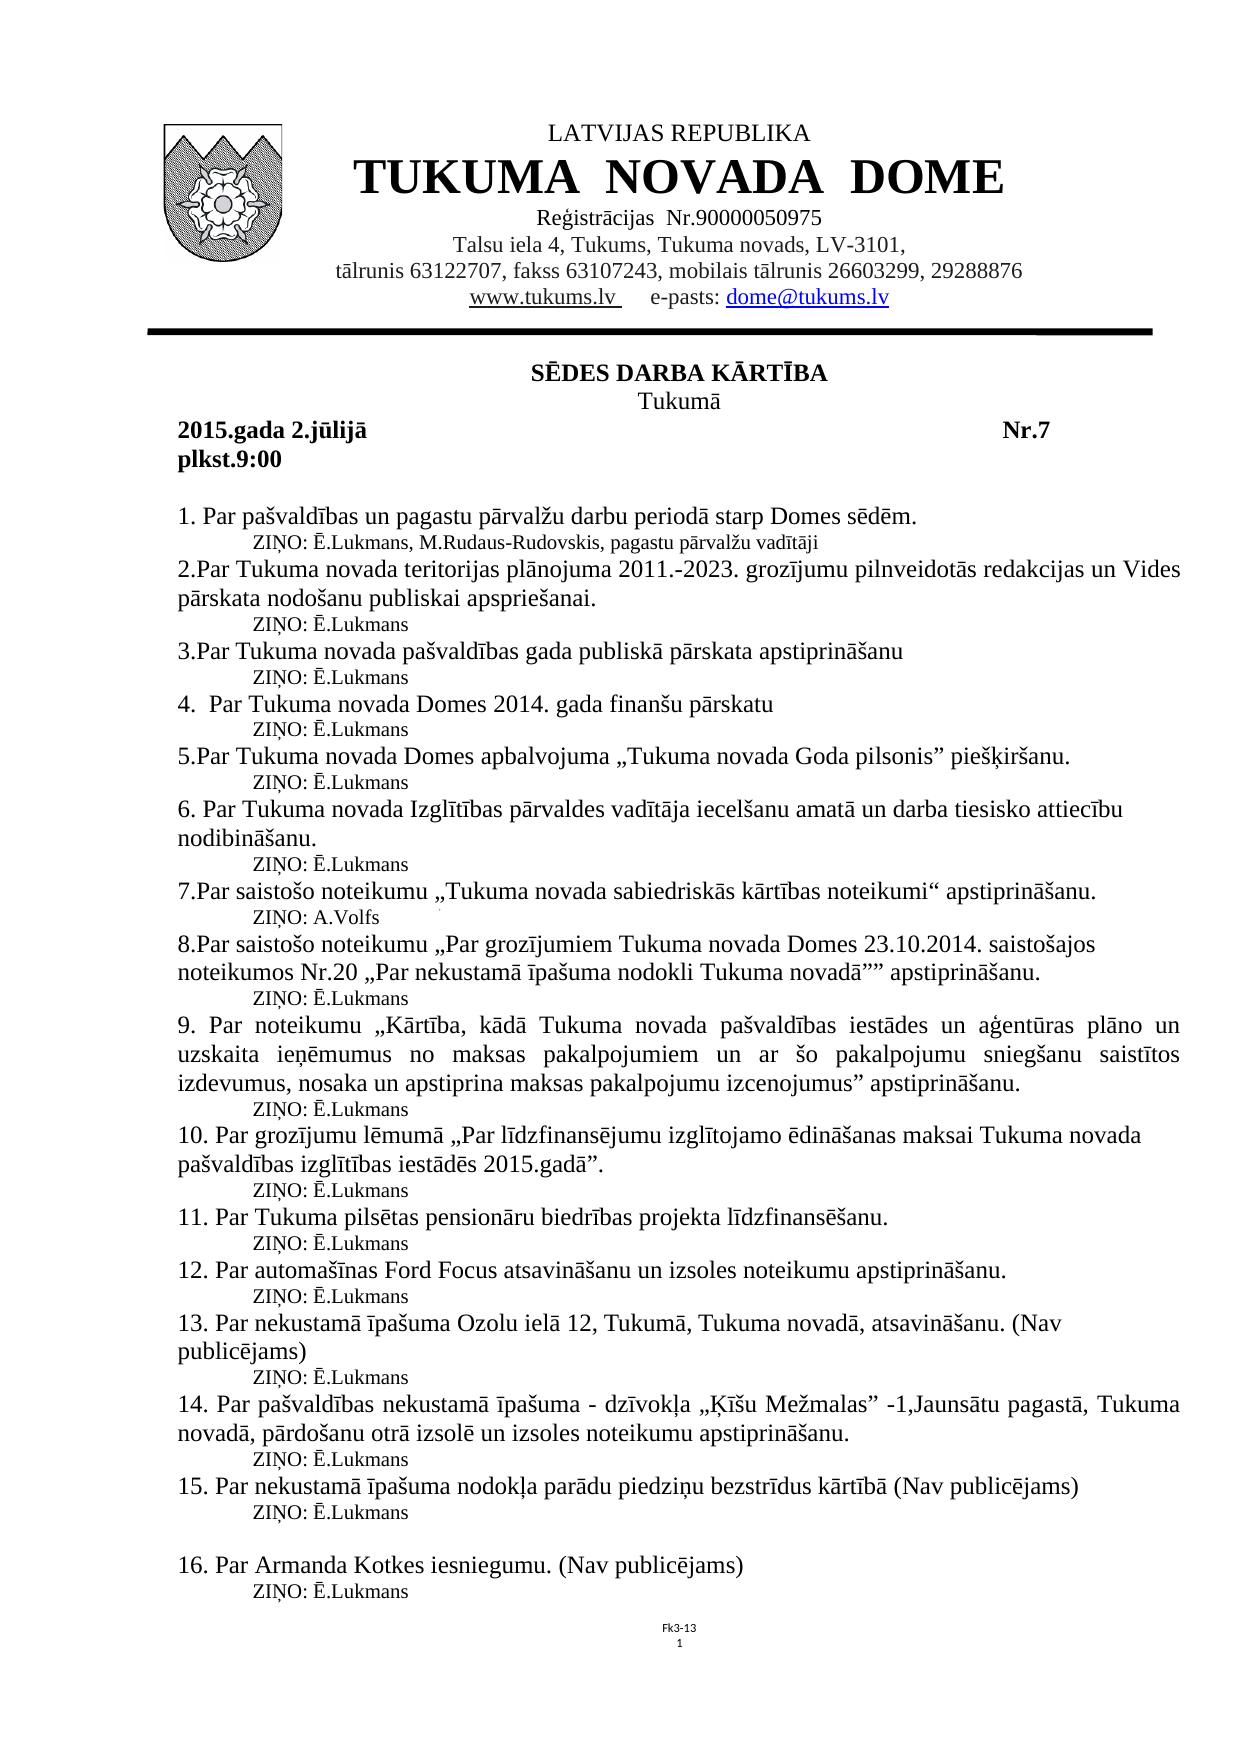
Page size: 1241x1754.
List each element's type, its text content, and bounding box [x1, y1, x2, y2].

text Talsu iela 4, Tukums, Tukuma novads, LV-3101, [283, 231, 1181, 257]
text ZIŅO: Ē.Lukmans [177, 1096, 1181, 1121]
text 12. Par automašīnas Ford Focus atsavināšanu un izsoles noteikumu apstiprināšanu. [177, 1255, 1181, 1284]
text ZIŅO: Ē.Lukmans [177, 1365, 1181, 1389]
text tālrunis 63122707, fakss 63107243, mobilais tālrunis 26603299, 29288876 [177, 257, 1181, 283]
text 10. Par grozījumu lēmumā „Par līdzfinansējumu izglītojamo ēdināšanas maksai Tukuma novada [177, 1121, 1181, 1149]
text ZIŅO: Ē.Lukmans [177, 1178, 1181, 1202]
text ZIŅO: Ē.Lukmans [177, 612, 1181, 636]
text ZIŅO: A.Volfs [177, 904, 1181, 929]
text 13. Par nekustamā īpašuma Ozolu ielā 12, Tukumā, Tukuma novadā, atsavināšanu. (Nav publicējams) [177, 1308, 1181, 1365]
text ZIŅO: Ē.Lukmans [177, 770, 1181, 794]
text plkst.9:00 [177, 444, 1181, 473]
text SĒDES DARBA KĀRTĪBA [177, 358, 1181, 386]
text ZIŅO: Ē.Lukmans [177, 1499, 1181, 1524]
text Tukumā [177, 386, 1181, 415]
text ZIŅO: Ē.Lukmans, M.Rudaus-Rudovskis, pagastu pārvalžu vadītāji [177, 530, 1181, 554]
text 2.Par Tukuma novada teritorijas plānojuma 2011.-2023. grozījumu pilnveidotās redakcijas un Vides pārskata nodošanu publiskai apspriešanai. [177, 554, 1181, 612]
text TUKUMA NOVADA DOME [283, 147, 1181, 204]
picture [163, 124, 283, 262]
text ZIŅO: Ē.Lukmans [177, 1284, 1181, 1308]
text 7.Par saistošo noteikumu „Tukuma novada sabiedriskās kārtības noteikumi“ apstiprināšanu. [177, 876, 1181, 904]
text ZIŅO: Ē.Lukmans [177, 986, 1181, 1010]
text ZIŅO: Ē.Lukmans [177, 717, 1181, 741]
text ZIŅO: Ē.Lukmans [177, 664, 1216, 689]
text LATVIJAS REPUBLIKA [177, 118, 1181, 147]
text 8.Par saistošo noteikumu „Par grozījumiem Tukuma novada Domes 23.10.2014. saistošajos noteikumos Nr.20 „Par nekustamā īpašuma nodokli Tukuma novadā”” apstiprināšanu. [177, 929, 1181, 986]
text 16. Par Armanda Kotkes iesniegumu. (Nav publicējams) [177, 1550, 1181, 1579]
text 11. Par Tukuma pilsētas pensionāru biedrības projekta līdzfinansēšanu. [177, 1202, 1181, 1231]
text 14. Par pašvaldības nekustamā īpašuma - dzīvokļa „Ķīšu Mežmalas” -1,Jaunsātu pagastā, Tukuma novadā, pārdošanu otrā izsolē un izsoles noteikumu apstiprināšanu. [177, 1389, 1181, 1447]
text 4. Par Tukuma novada Domes 2014. gada finanšu pārskatu [177, 689, 1181, 717]
text pašvaldības izglītības iestādēs 2015.gadā”. [177, 1149, 1181, 1178]
text 6. Par Tukuma novada Izglītības pārvaldes vadītāja iecelšanu amatā un darba tiesisko attiecību nodibināšanu. [177, 794, 1181, 852]
text ZIŅO: Ē.Lukmans [177, 852, 1181, 876]
text 1. Par pašvaldības un pagastu pārvalžu darbu periodā starp Domes sēdēm. [177, 501, 1181, 530]
text 3.Par Tukuma novada pašvaldības gada publiskā pārskata apstiprināšanu [177, 636, 1216, 664]
text 9. Par noteikumu „Kārtība, kādā Tukuma novada pašvaldības iestādes un aģentūras plāno un uzskaita ieņēmumus no maksas pakalpojumiem un ar šo pakalpojumu sniegšanu saistītos izdevumus, nosaka un apstiprina maksas pakalpojumu izcenojumus” apstiprināšanu. [177, 1010, 1181, 1096]
text 5.Par Tukuma novada Domes apbalvojuma „Tukuma novada Goda pilsonis” piešķiršanu. [177, 741, 1181, 770]
text www.tukums.lv e-pasts: dome@tukums.lv [177, 283, 1181, 310]
text 15. Par nekustamā īpašuma nodokļa parādu piedziņu bezstrīdus kārtībā (Nav publicējams) [177, 1471, 1181, 1499]
text Reģistrācijas Nr.90000050975 [283, 204, 1181, 231]
text ZIŅO: Ē.Lukmans [177, 1447, 1181, 1471]
text ZIŅO: Ē.Lukmans [177, 1231, 1181, 1255]
text 2015.gada 2.jūlijā Nr.7 [177, 415, 1181, 444]
text ZIŅO: Ē.Lukmans [177, 1579, 1181, 1603]
